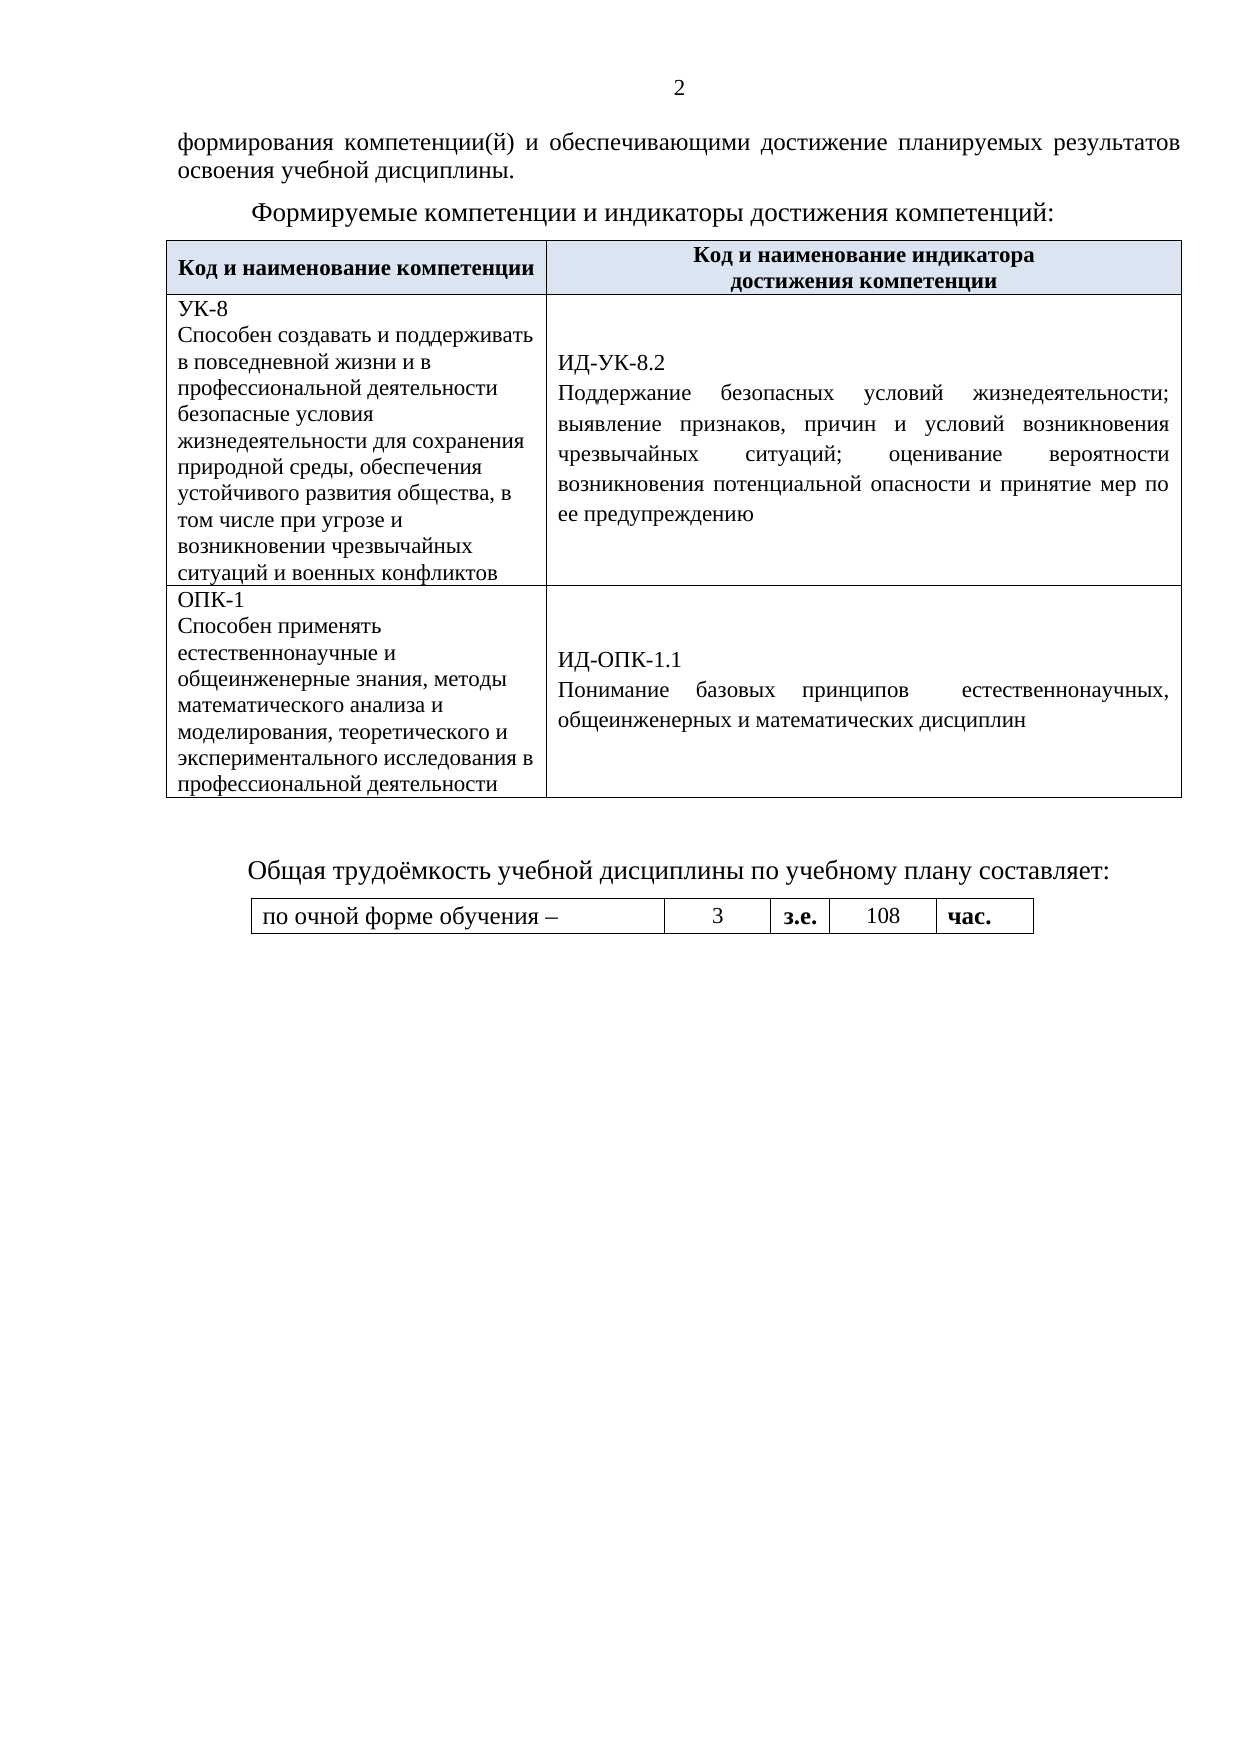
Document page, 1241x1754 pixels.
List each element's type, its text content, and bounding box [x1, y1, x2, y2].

table_header по очной форме обучения – [252, 899, 664, 933]
text Формируемые компетенции и индикаторы достижения компетенций: [251, 197, 1181, 228]
table_cell ИД-ОПК-1.1 Понимание базовых принципов естественнонаучных, общеинженерных и математических дисциплин [547, 586, 1181, 797]
table_cell УК-8 Способен создавать и поддерживать в повседневной жизни и в профессиональной деятельности безопасные условия жизнедеятельности для сохранения природной среды, обеспечения устойчивого развития общества, в том числе при угрозе и возникновении чрезвычайных ситуаций и военных конфликтов [167, 295, 546, 585]
table_cell ОПК-1 Способен применять естественнонаучные и общеинженерные знания, методы математического анализа и моделирования, теоретического и экспериментального исследования в профессиональной деятельности [167, 586, 546, 797]
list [177, 127, 1181, 184]
table_header 3 [665, 899, 770, 933]
text Общая трудоёмкость учебной дисциплины по учебному плану составляет: [177, 854, 1181, 885]
table_header Код и наименование индикатора достижения компетенции [547, 241, 1181, 294]
table_header Код и наименование компетенции [167, 241, 546, 294]
table_cell ИД-УК-8.2 Поддержание безопасных условий жизнедеятельности; выявление признаков, причин и условий возникновения чрезвычайных ситуаций; оценивание вероятности возникновения потенциальной опасности и принятие мер по ее предупреждению [547, 295, 1181, 585]
table_header 108 [830, 899, 936, 933]
table_header час. [937, 899, 1033, 933]
table_header з.е. [771, 899, 829, 933]
